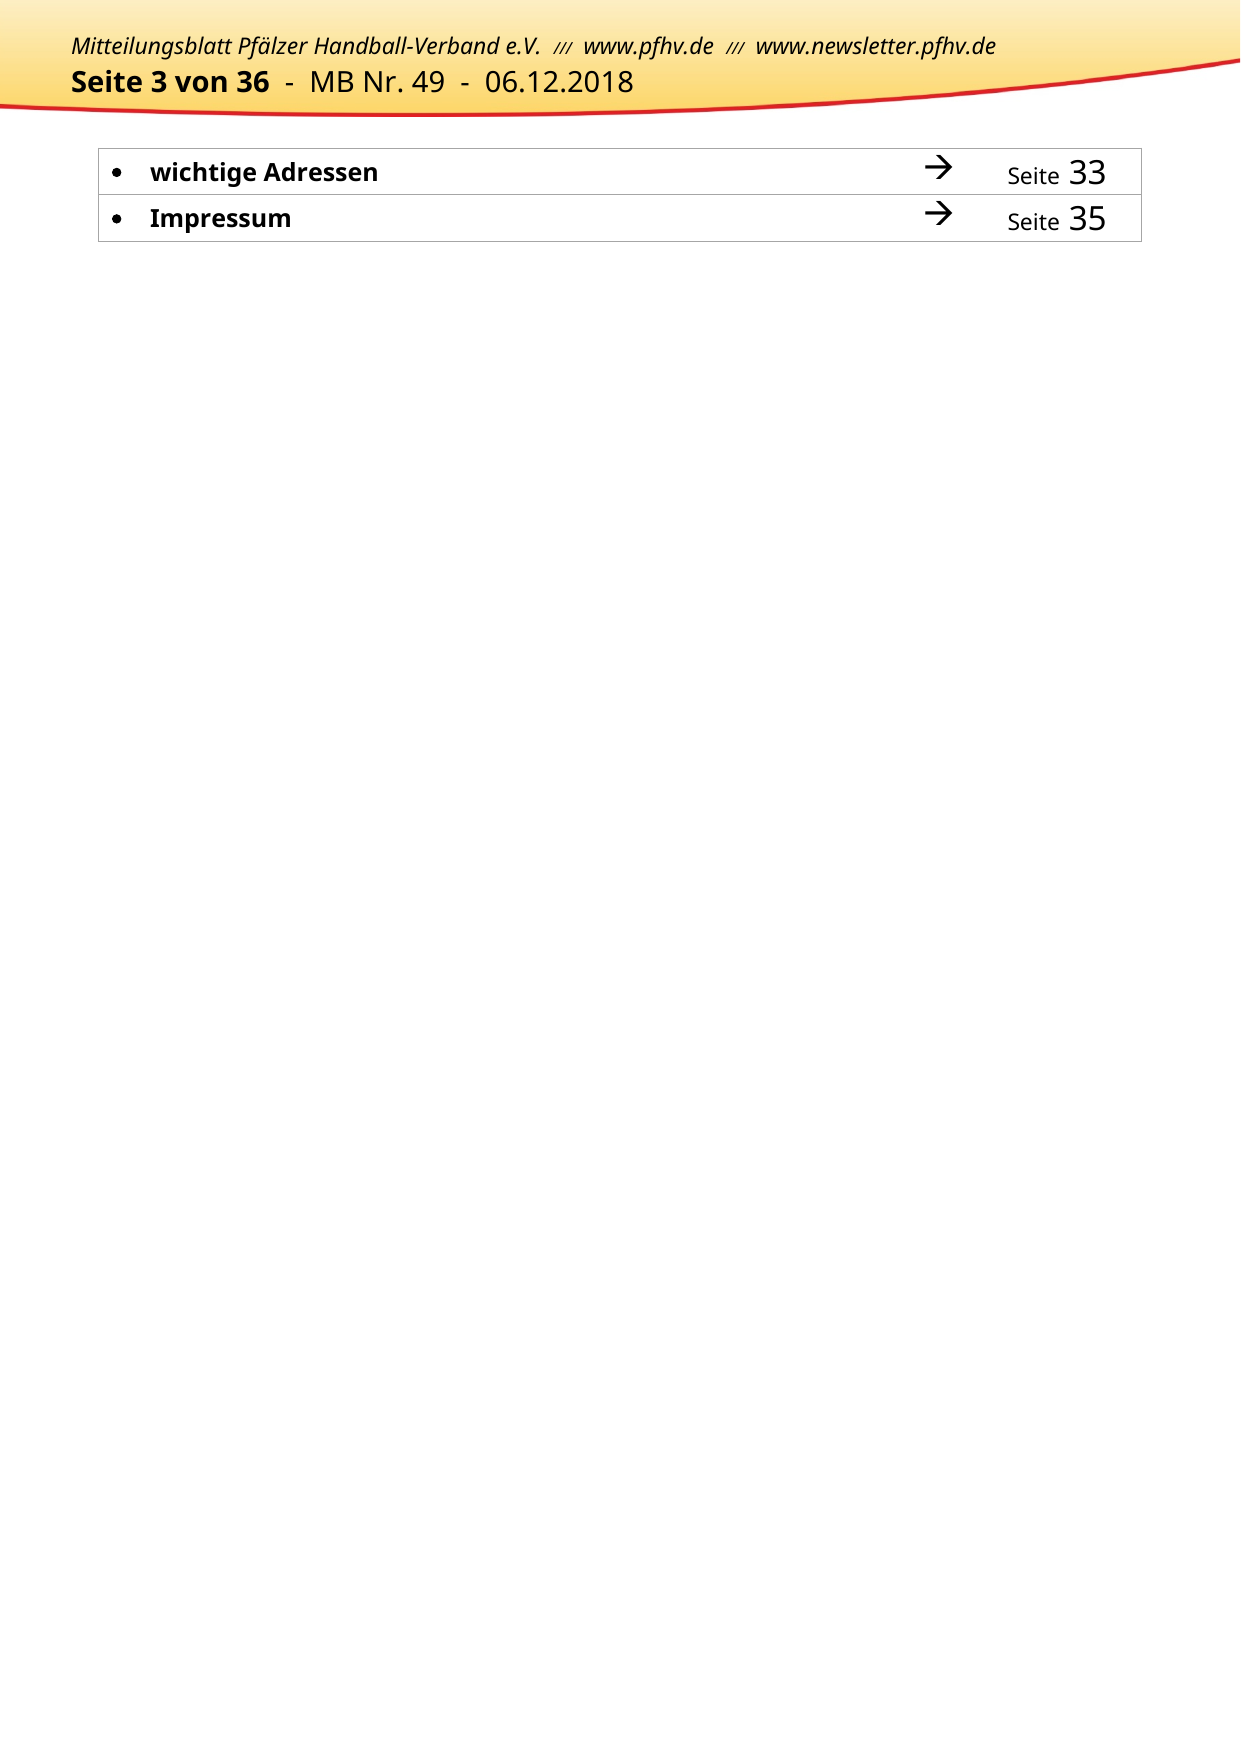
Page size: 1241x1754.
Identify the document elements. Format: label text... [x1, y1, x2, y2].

table_cell Seite 23 [972, 149, 1141, 194]
table_cell Impressum [99, 195, 906, 241]
table_cell Seite 24 [972, 195, 1141, 241]
table_cell [906, 195, 972, 241]
picture [0, 0, 1241, 117]
table_cell [906, 149, 972, 194]
table_cell wichtige Adressen [99, 149, 906, 194]
